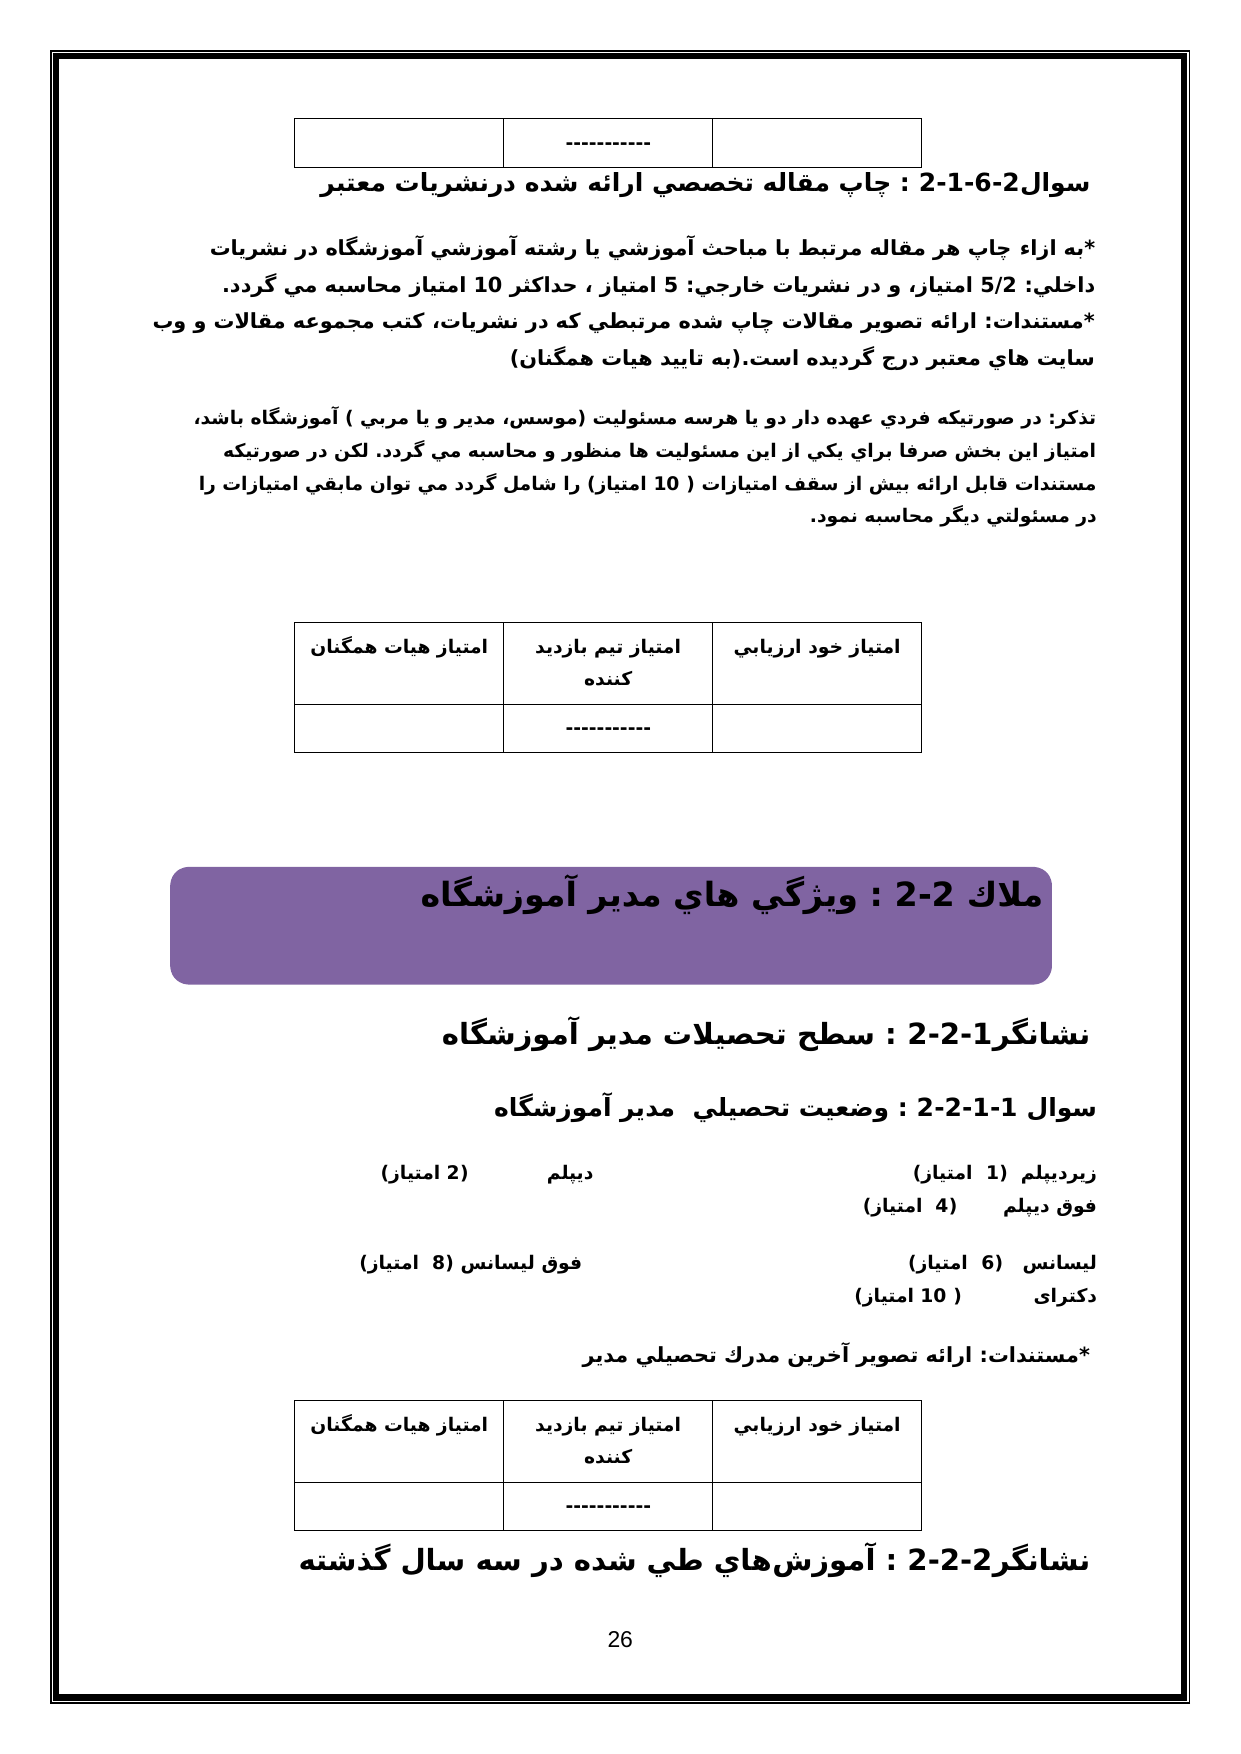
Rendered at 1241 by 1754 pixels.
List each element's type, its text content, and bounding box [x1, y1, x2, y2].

text *مستندات: ارائه تصوير آخرين مدرك تحصيلي مدير [150, 1343, 1090, 1367]
table_header امتياز تيم بازديد كننده [504, 1401, 712, 1482]
table_cell [713, 119, 921, 167]
text سوال2-6-1-2 : چاپ مقاله تخصصي ارائه شده درنشريات معتبر [150, 168, 1090, 197]
table_header امتياز هيات همگنان [295, 623, 503, 703]
text زيرديپلم (1 امتياز) ديپلم (2 امتياز) فوق ديپلم (4 امتياز) [187, 1162, 1097, 1216]
table_cell [713, 705, 921, 752]
list *مستندات: ارائه تصوير مقالات چاپ شده مرتبطي كه در نشريات، كتب مجموعه مقالات و وب سايت هاي معتبر درج گرديده است.(به تاييد هيات همگنان) [150, 309, 1095, 370]
text سوال 1-1-2-2 : وضعيت تحصيلي مدير آموزشگاه [187, 1093, 1097, 1122]
table_header امتياز تيم بازديد كننده [504, 623, 712, 703]
table_cell [295, 119, 503, 167]
table_cell [713, 1483, 921, 1530]
table_cell ----------- [504, 1483, 712, 1530]
table_header امتياز هيات همگنان [295, 1401, 503, 1482]
text نشانگر2-2-2 : آموزش‌هاي طي شده در سه سال گذشته [150, 1544, 1090, 1578]
table_cell [295, 1483, 503, 1530]
list *به ازاء چاپ هر مقاله مرتبط با مباحث آموزشي يا رشته آموزشي آموزشگاه در نشريات داخلي: 5/2 امتياز، و در نشريات خارجي: 5 امتياز ، حداكثر 10 امتياز محاسبه مي گردد. [150, 236, 1095, 297]
table_header امتياز خود ارزيابي [713, 623, 921, 703]
table_cell ----------- [504, 705, 712, 752]
table_cell ----------- [504, 119, 712, 167]
table_cell [295, 705, 503, 752]
text نشانگر1-2-2 : سطح تحصيلات مدير آموزشگاه [150, 1017, 1090, 1051]
text ليسانس (6 امتياز) فوق ليسانس (8 امتياز) دکترای ( 10 امتياز) [187, 1252, 1097, 1307]
table_header امتياز خود ارزيابي [713, 1401, 921, 1482]
